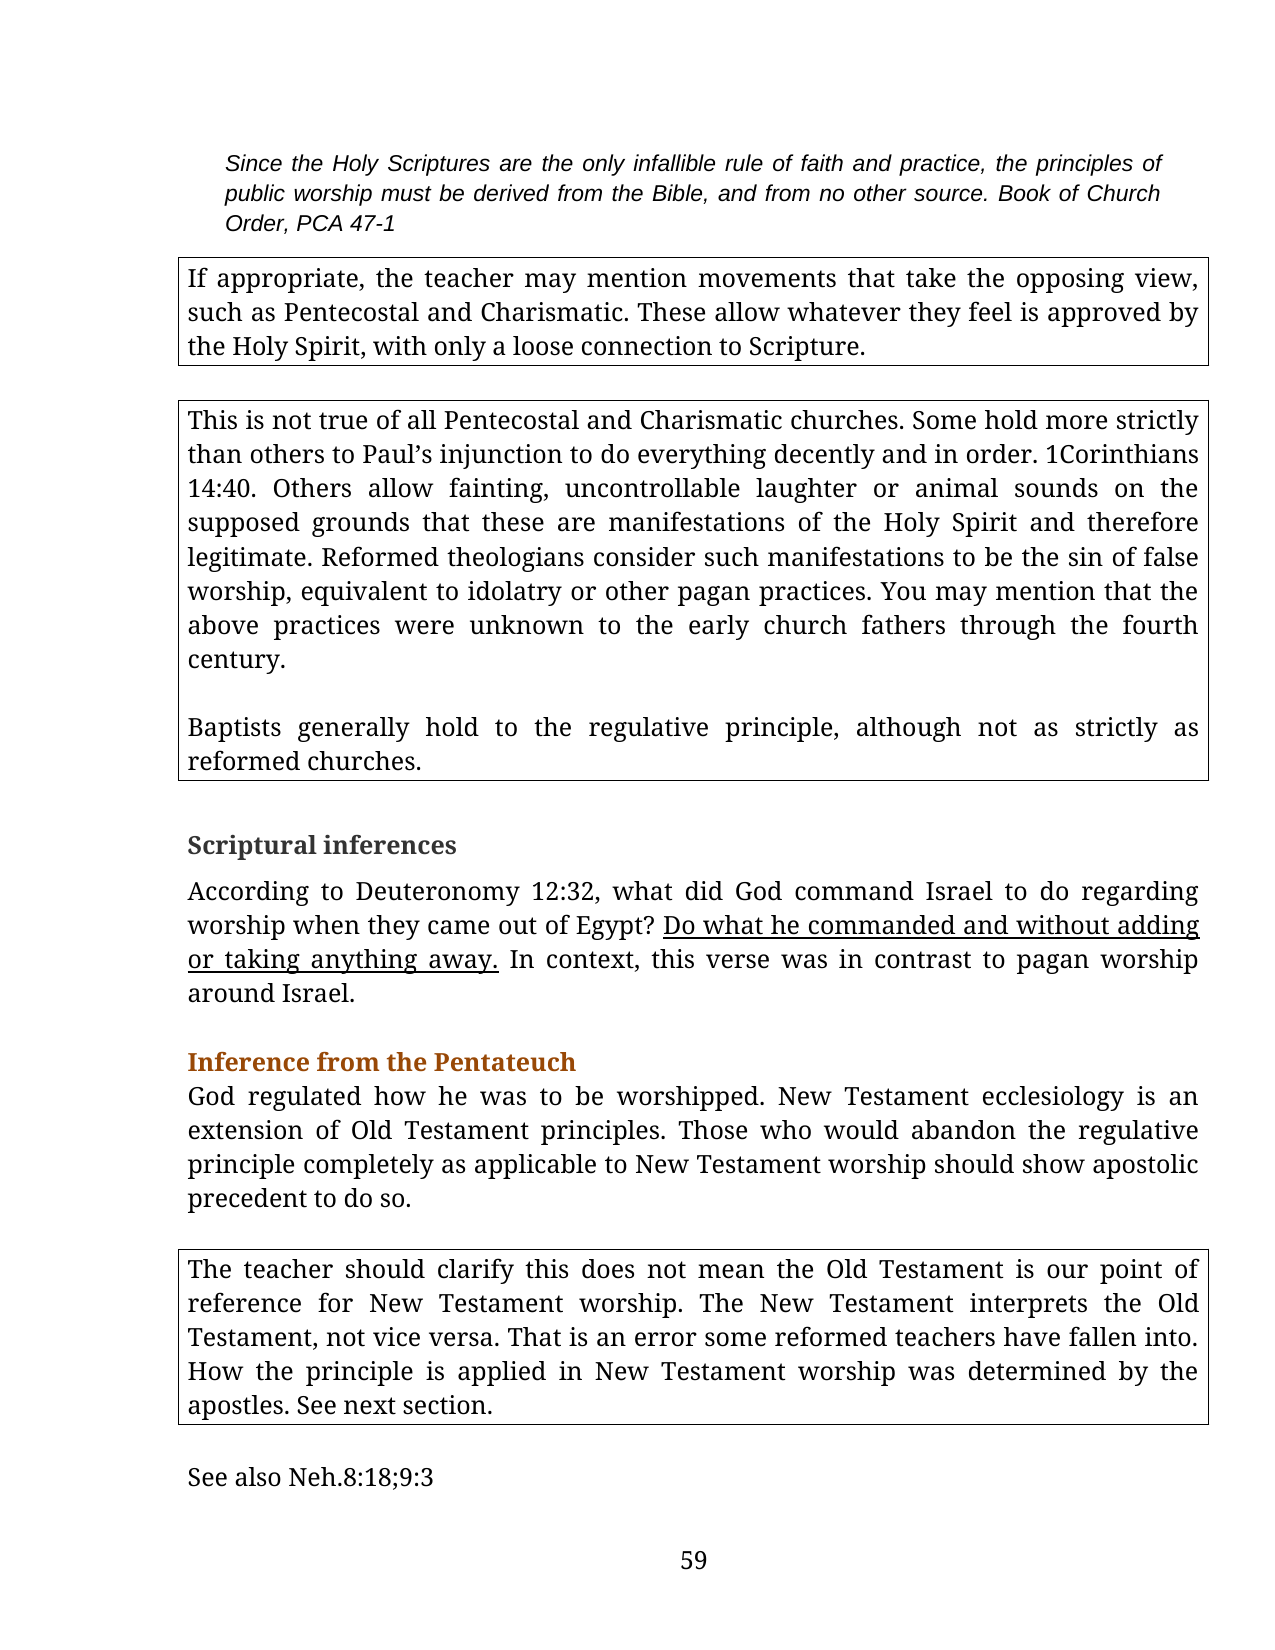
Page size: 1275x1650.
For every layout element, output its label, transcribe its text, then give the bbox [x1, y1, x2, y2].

text According to Deuteronomy 12:32, what did God command Israel to do regarding worship when they came out of Egypt? Do what he commanded and without adding or taking anything away. In context, this verse was in contrast to pagan worship around Israel. [187, 874, 1200, 1010]
text If appropriate, the teacher may mention movements that take the opposing view, such as Pentecostal and Charismatic. These allow whatever they feel is approved by the Holy Spirit, with only a loose connection to Scripture. [179, 258, 1208, 365]
text See also Neh.8:18;9:3 [187, 1459, 1200, 1493]
text Since the Holy Scriptures are the only infallible rule of faith and practice, the principles of public worship must be derived from the Bible, and from no other source. Book of Church Order, PCA 47-1 [225, 150, 1162, 237]
text Baptists generally hold to the regulative principle, although not as strictly as reformed churches. [179, 706, 1208, 780]
text Inference from the Pentateuch [187, 1044, 1200, 1078]
text The teacher should clarify this does not mean the Old Testament is our point of reference for New Testament worship. The New Testament interprets the Old Testament, not vice versa. That is an error some reformed teachers have fallen into. How the principle is applied in New Testament worship was determined by the apostles. See next section. [179, 1250, 1208, 1424]
text This is not true of all Pentecostal and Charismatic churches. Some hold more strictly than others to Paul’s injunction to do everything decently and in order. 1Corinthians 14:40. Others allow fainting, uncontrollable laughter or animal sounds on the supposed grounds that these are manifestations of the Holy Spirit and therefore legitimate. Reformed theologians consider such manifestations to be the sin of false worship, equivalent to idolatry or other pagan practices. You may mention that the above practices were unknown to the early church fathers through the fourth century. [179, 401, 1208, 675]
subtitle Scriptural inferences [187, 827, 1200, 861]
text God regulated how he was to be worshipped. New Testament ecclesiology is an extension of Old Testament principles. Those who would abandon the regulative principle completely as applicable to New Testament worship should show apostolic precedent to do so. [187, 1078, 1200, 1214]
